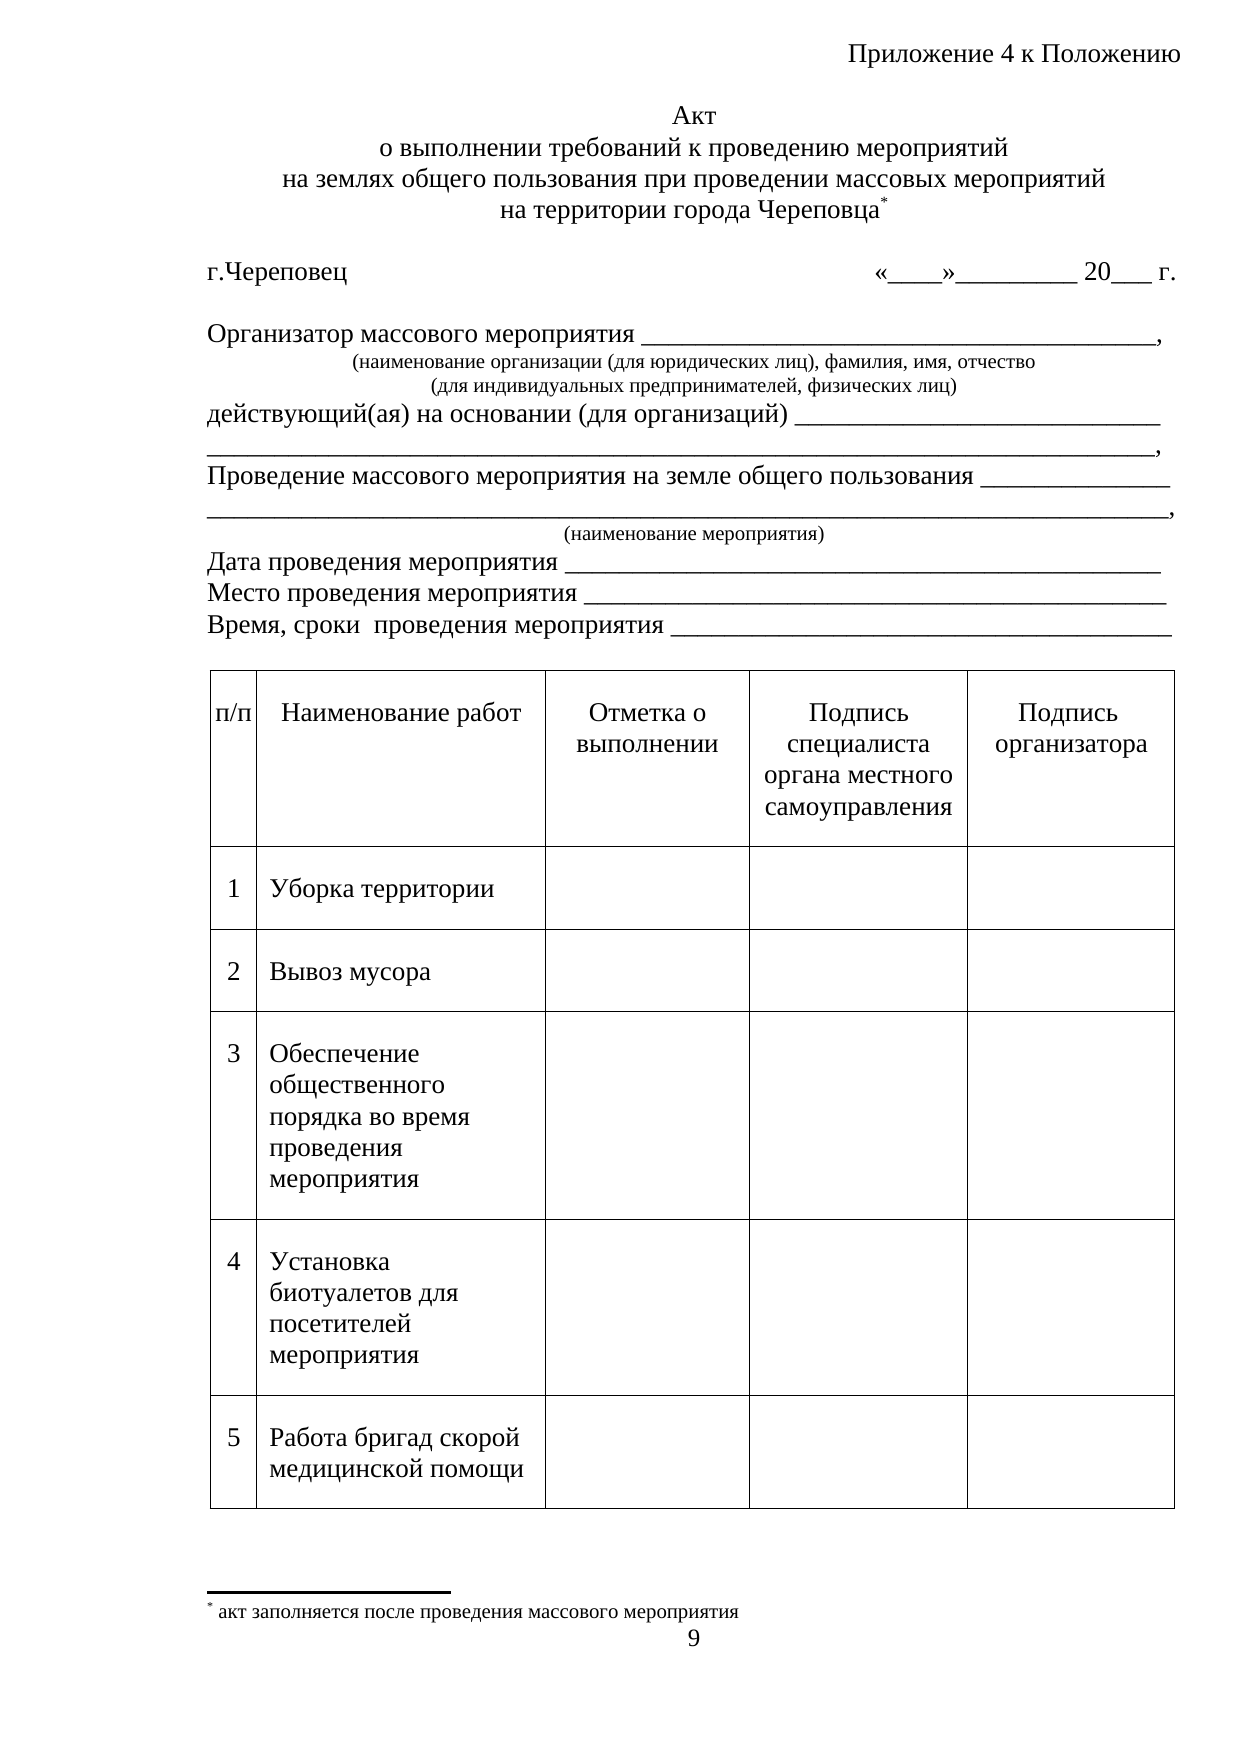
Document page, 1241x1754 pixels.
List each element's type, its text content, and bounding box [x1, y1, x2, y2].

table_cell [750, 1012, 967, 1218]
table_cell [546, 930, 749, 1011]
table_cell [750, 1396, 967, 1508]
table_cell Работа бригад скорой медицинской помощи [257, 1396, 545, 1508]
table_cell [546, 1012, 749, 1218]
text Проведение массового мероприятия на земле общего пользования ______________ _______________________________________________________________________, [207, 459, 1181, 521]
table_cell [750, 1220, 967, 1394]
table_header Отметка о выполнении [546, 671, 749, 846]
text Акт [207, 99, 1181, 131]
text (наименование мероприятия) [207, 521, 1181, 545]
table_cell [750, 847, 967, 929]
text (наименование организации (для юридических лиц), фамилия, имя, отчество [207, 349, 1181, 373]
table_cell [968, 1012, 1174, 1218]
table_cell Вывоз мусора [257, 930, 545, 1011]
text действующий(ая) на основании (для организаций) ___________________________ [207, 397, 1181, 428]
table_cell 2 [211, 930, 256, 1011]
text Дата проведения мероприятия ____________________________________________ [207, 545, 1181, 577]
text на территории города Череповца [207, 193, 1181, 224]
table_header Наименование работ [257, 671, 545, 846]
text г.Череповец «____»_________ 20___ г. [207, 255, 1181, 286]
text Организатор массового мероприятия ______________________________________, [207, 317, 1181, 349]
table_cell [968, 1396, 1174, 1508]
text Место проведения мероприятия ___________________________________________ [207, 577, 1181, 608]
text Приложение 4 к Положению [207, 37, 1181, 68]
table_cell [546, 1220, 749, 1394]
text ______________________________________________________________________, [207, 428, 1181, 459]
table_cell 1 [211, 847, 256, 929]
table_cell Установка биотуалетов для посетителей мероприятия [257, 1220, 545, 1394]
table_cell 5 [211, 1396, 256, 1508]
table_cell 3 [211, 1012, 256, 1218]
table_cell [546, 1396, 749, 1508]
text на землях общего пользования при проведении массовых мероприятий [207, 162, 1181, 193]
table_header п/п [211, 671, 256, 846]
text о выполнении требований к проведению мероприятий [207, 131, 1181, 162]
table_cell [968, 1220, 1174, 1394]
table_cell [546, 847, 749, 929]
table_header Подпись специалиста органа местного самоуправления [750, 671, 967, 846]
table_cell Уборка территории [257, 847, 545, 929]
table_cell [750, 930, 967, 1011]
table_cell 4 [211, 1220, 256, 1394]
table_cell [968, 930, 1174, 1011]
table_header Подпись организатора [968, 671, 1174, 846]
text (для индивидуальных предпринимателей, физических лиц) [207, 373, 1181, 397]
table_cell Обеспечение общественного порядка во время проведения мероприятия [257, 1012, 545, 1218]
table_cell [968, 847, 1174, 929]
text Время, сроки проведения мероприятия _____________________________________ [207, 608, 1181, 639]
